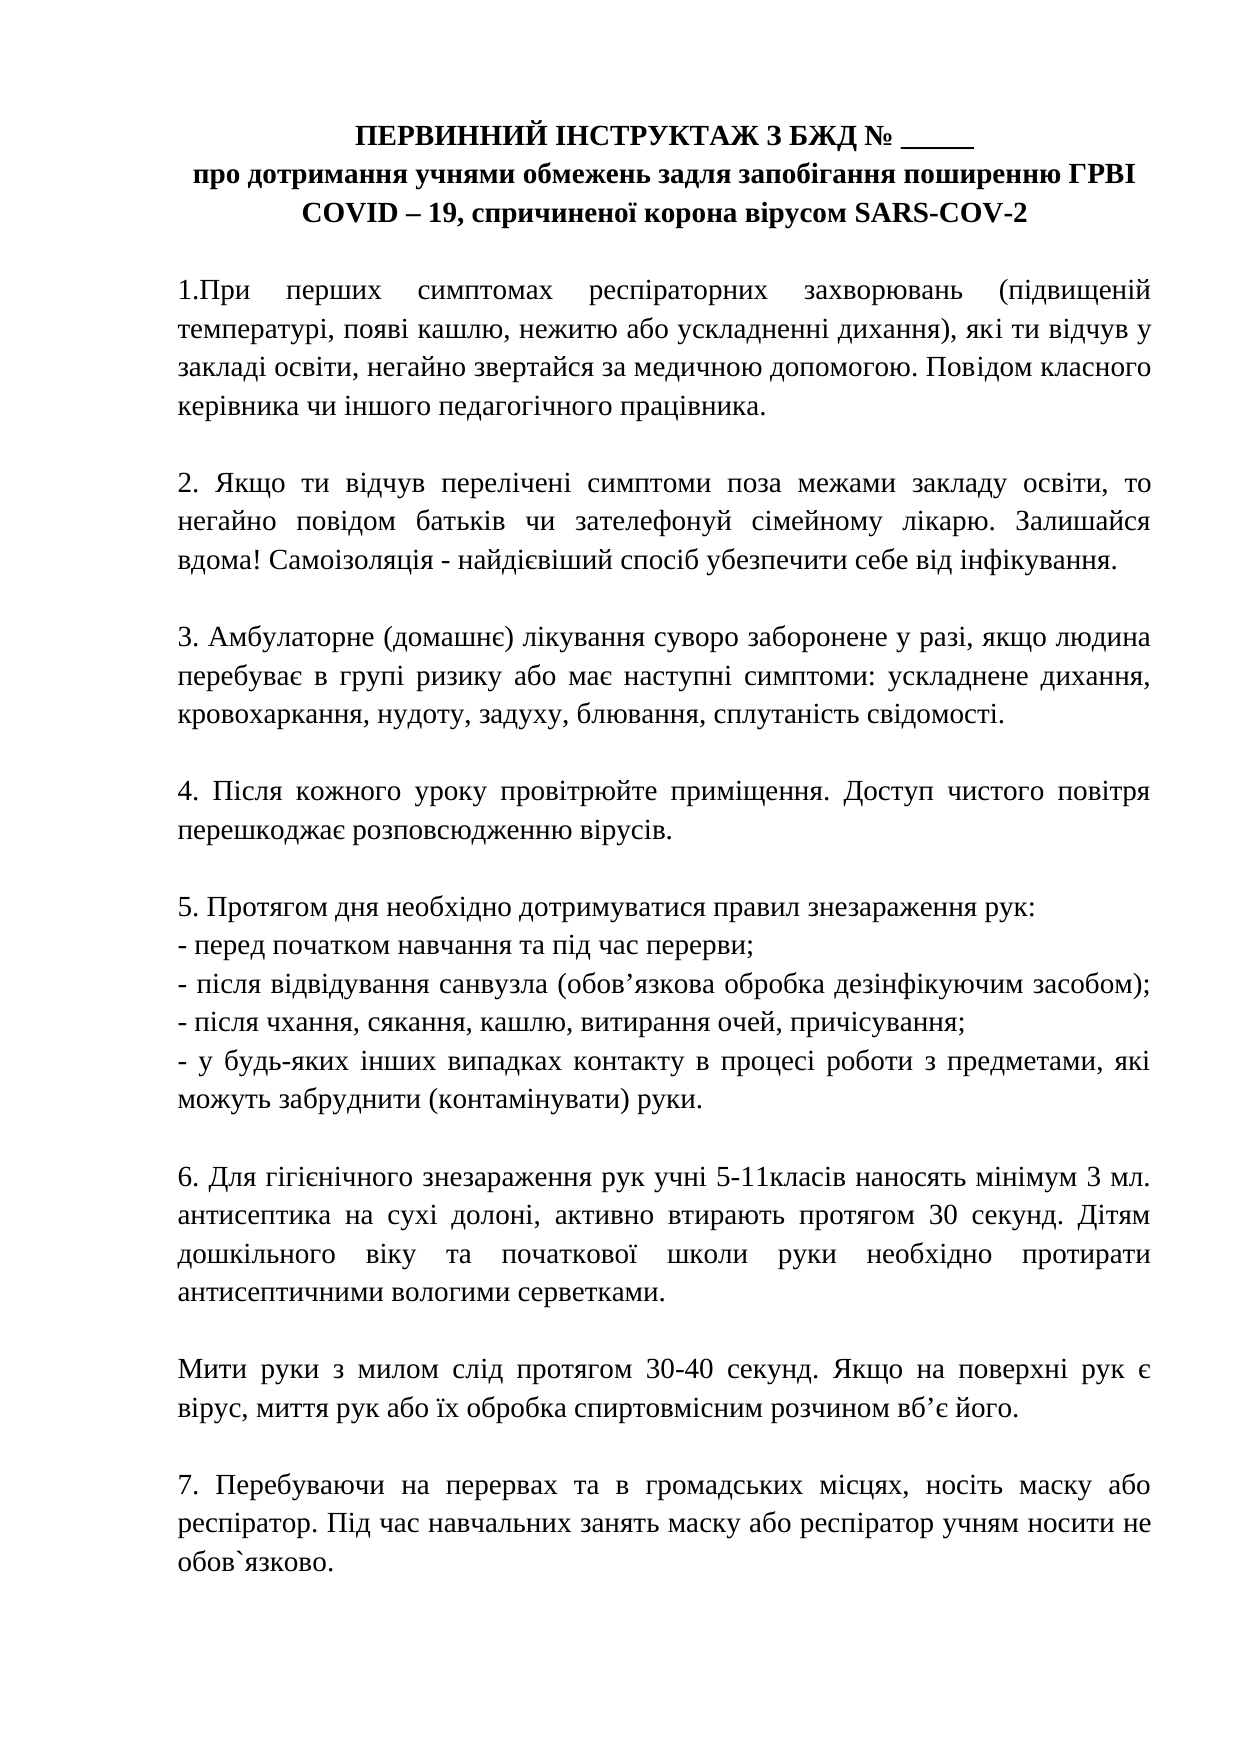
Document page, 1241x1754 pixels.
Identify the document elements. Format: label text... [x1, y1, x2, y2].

text ПЕРВИННИЙ ІНСТРУКТАЖ З БЖД № _____ [177, 118, 1152, 152]
text 2. Якщо ти вiдчув перелiченi симптоми поза межами закладу освiти, то негайно повідом батьків чи зателефонуй сімейному лікарю. Залишайся вдома! Самоізоляція - найдієвіший спосіб убезпечити себе від інфікування. [177, 465, 1152, 576]
text 7. Перебуваючи на перервах та в громадських місцях, носіть маску або респіратор. Пiд час навчальних занять маску або респiратор учням носити не обов`язково. [177, 1467, 1152, 1578]
text 5. Протягом дня необхідно дотримуватися правил знезараження рук: [177, 889, 1152, 922]
text про дотримання учнями обмежень задля запобігання поширенню ГРВІ COVID – 19, спричиненої корона вірусом SARS-COV-2 [177, 157, 1152, 229]
text - у будь-яких інших випадках контакту в процесі роботи з предметами, які можуть забруднити (контамінувати) руки. [177, 1043, 1152, 1115]
text - після відвідування санвузла (обов’язкова обробка дезінфікуючим засобом); - після чхання, сякання, кашлю, витирання очей, причісування; [177, 966, 1152, 1038]
text Мити руки з милом слiд протягом 30-40 секунд. Якщо на поверхні рук є вірус, миття рук або їх обробка спиртовмісним розчином вб’є його. [177, 1351, 1152, 1423]
text 1.При перших симптомах респіраторних захворювань (підвищеній температурі, появі кашлю, нежитю або ускладненні дихання), якi ти вiдчув у закладi освiти, негайно звертайся за медичною допомогою. Повiдом класного керівника чи іншого педагогічного працiвника. [177, 272, 1152, 421]
text - перед початком навчання та під час перерви; [177, 927, 1152, 961]
text 3. Амбулаторне (домашнє) лікування суворо заборонене у разі, якщо людина перебуває в групі ризику або має наступні симптоми: ускладнене дихання, кровохаркання, нудоту, задуху, блювання, сплутаність свідомості. [177, 619, 1152, 730]
text 6. Для гігієнічного знезараження рук учні 5-11класів наносять мінімум 3 мл. антисептика на сухі долоні, активно втирають протягом 30 секунд. Дітям дошкільного віку та початкової школи руки необхідно протирати антисептичними вологими серветками. [177, 1159, 1152, 1308]
text 4. Після кожного уроку провітрюйте приміщення. Доступ чистого повітря перешкоджає розповсюдженню вірусів. [177, 773, 1152, 845]
